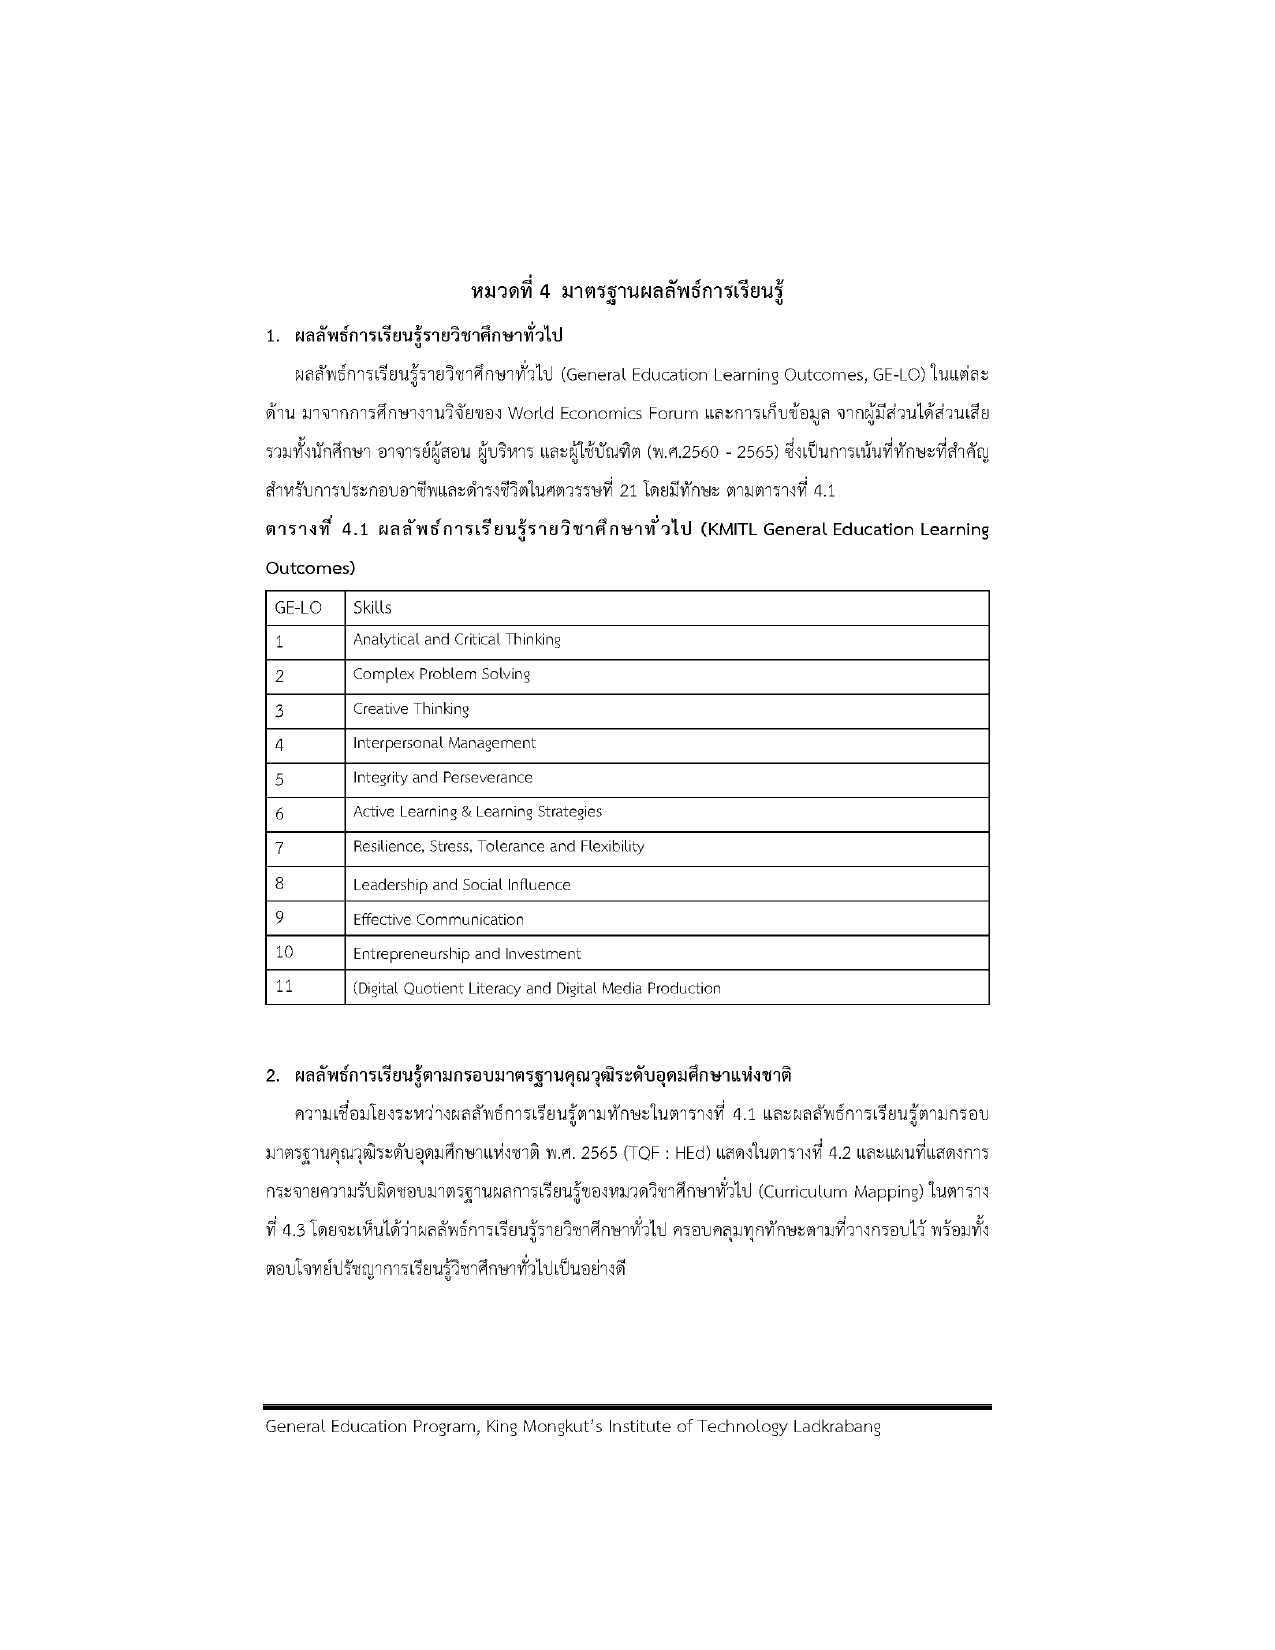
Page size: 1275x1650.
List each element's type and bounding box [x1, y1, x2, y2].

picture [150, 150, 1105, 1500]
